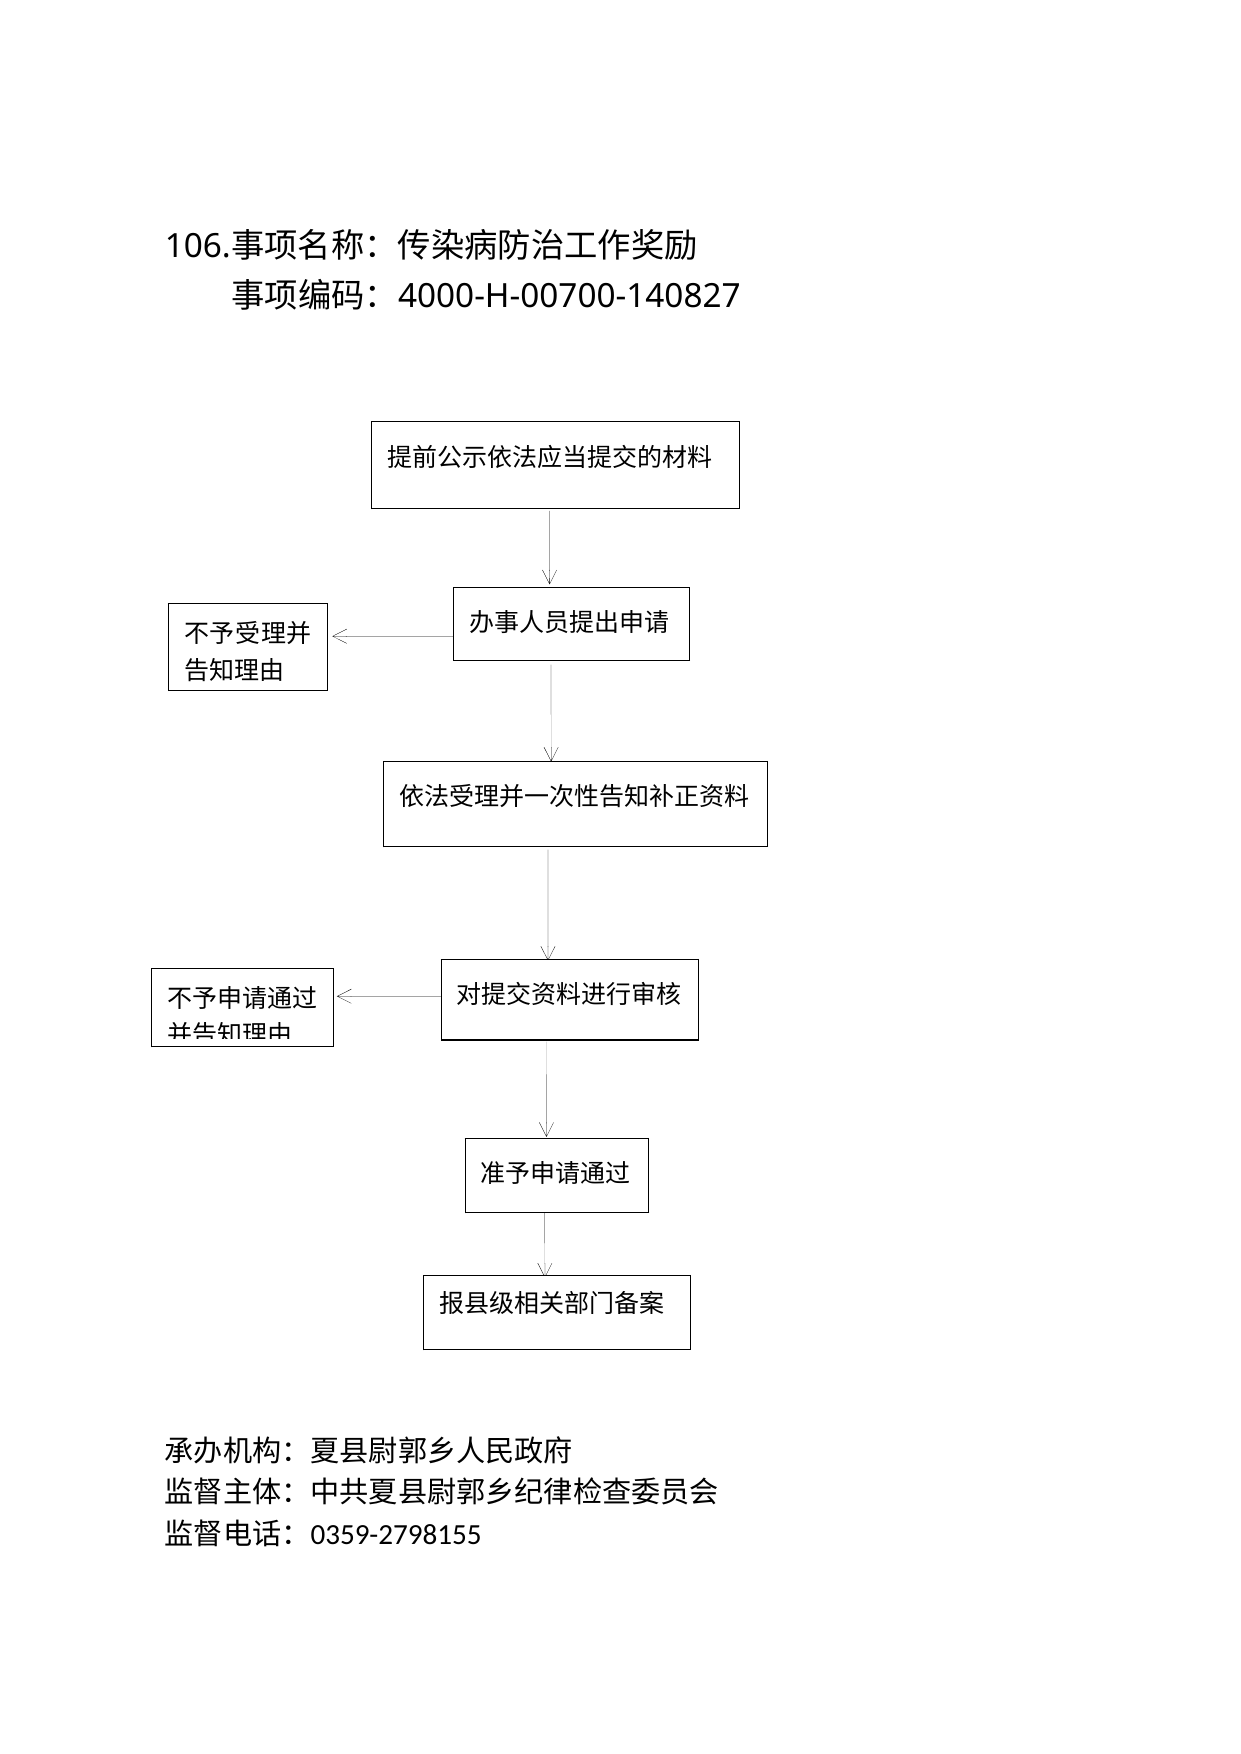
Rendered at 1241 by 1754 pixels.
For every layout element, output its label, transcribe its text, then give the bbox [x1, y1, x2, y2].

text 106.事项名称：传染病防治工作奖励 [164, 218, 1088, 267]
text 承办机构：夏县尉郭乡人民政府 [164, 1428, 1088, 1469]
text 监督主体：中共夏县尉郭乡纪律检查委员会 [164, 1469, 1088, 1511]
text 监督电话：0359-2798155 [164, 1511, 1088, 1553]
text 事项编码：4000-H-00700-140827 [156, 267, 1096, 317]
